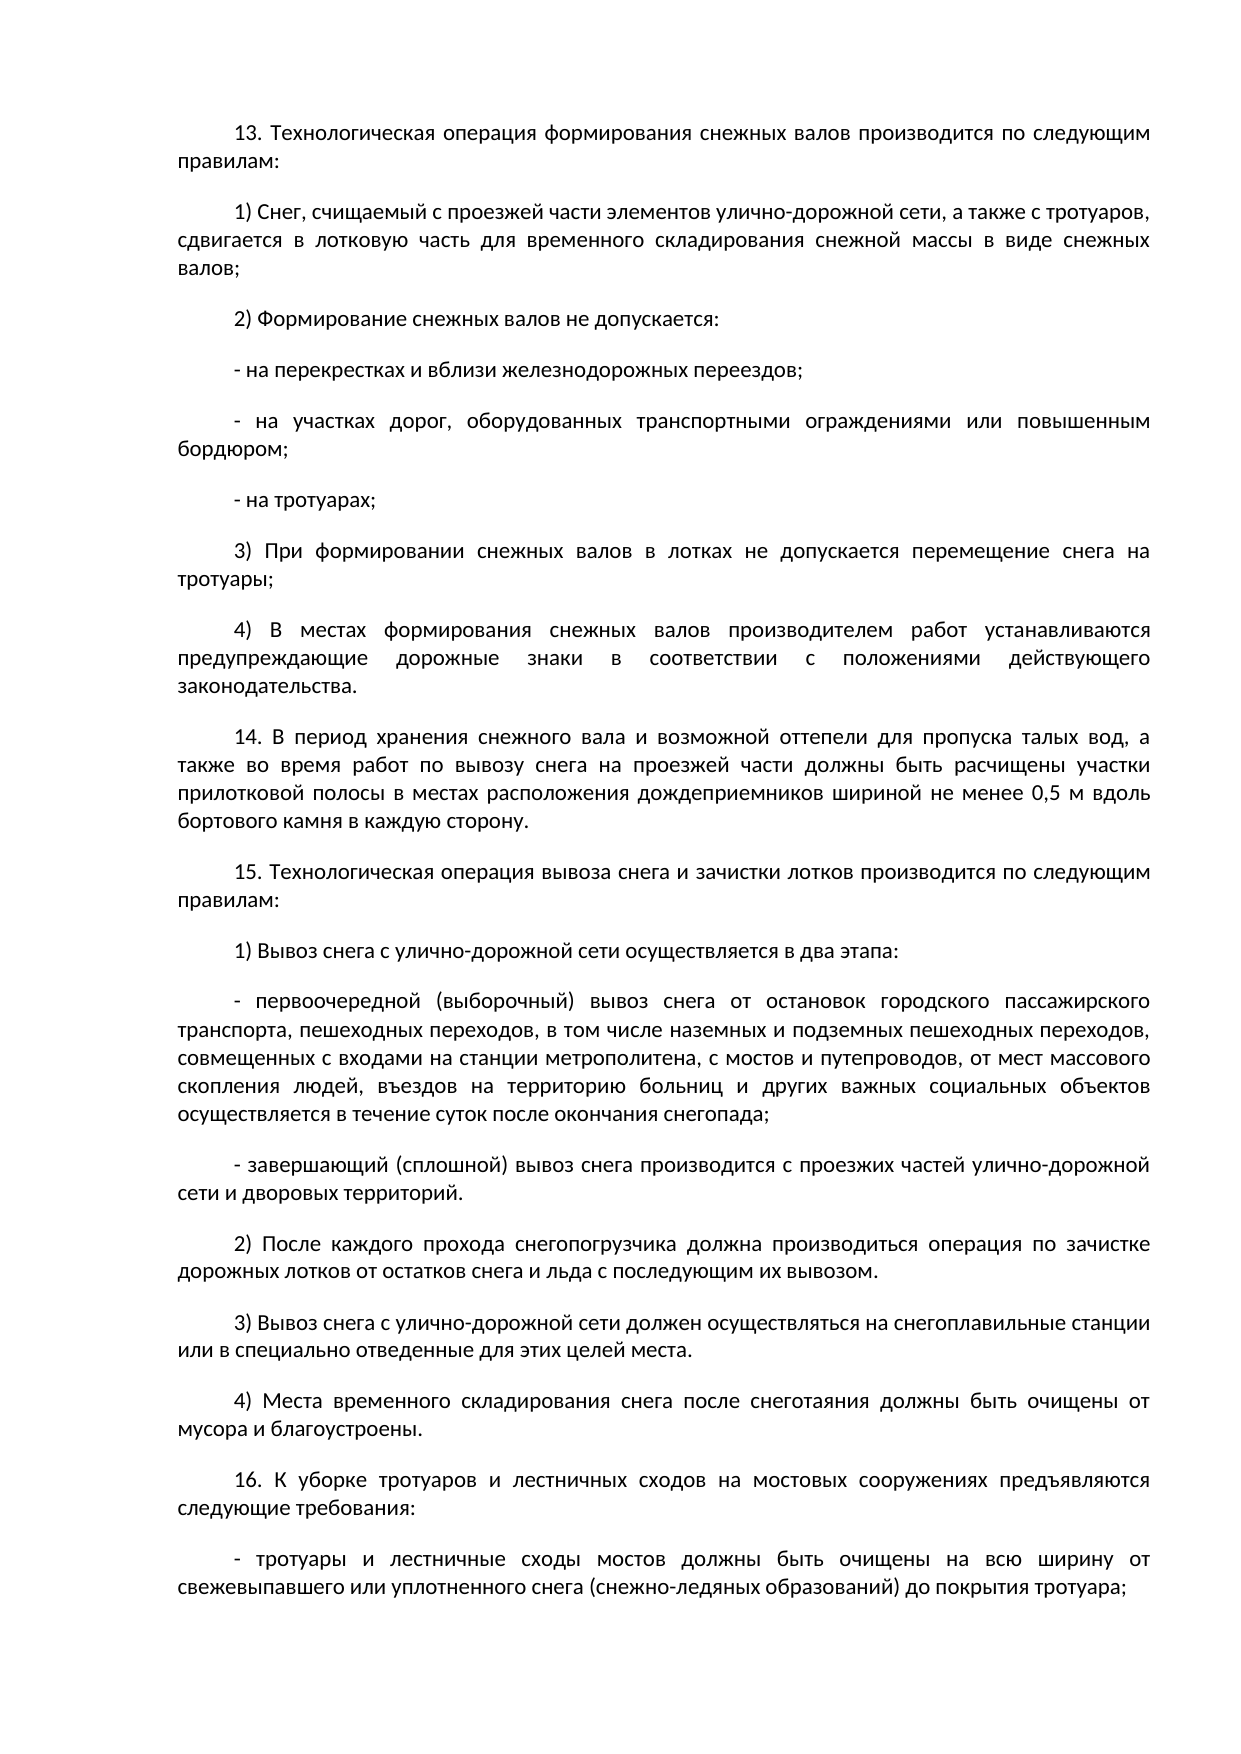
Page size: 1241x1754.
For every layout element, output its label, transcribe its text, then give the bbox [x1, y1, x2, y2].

text 3) Вывоз снега с улично-дорожной сети должен осуществляться на снегоплавильные станции или в специально отведенные для этих целей места. [177, 1308, 1152, 1364]
text 1) Вывоз снега с улично-дорожной сети осуществляется в два этапа: [177, 936, 1152, 964]
text - на перекрестках и вблизи железнодорожных переездов; [177, 355, 1152, 383]
text 16. К уборке тротуаров и лестничных сходов на мостовых сооружениях предъявляются следующие требования: [177, 1466, 1152, 1522]
text 15. Технологическая операция вывоза снега и зачистки лотков производится по следующим правилам: [177, 857, 1152, 913]
text - тротуары и лестничные сходы мостов должны быть очищены на всю ширину от свежевыпавшего или уплотненного снега (снежно-ледяных образований) до покрытия тротуара; [177, 1544, 1152, 1601]
text 2) Формирование снежных валов не допускается: [177, 304, 1152, 332]
text - на тротуарах; [177, 485, 1152, 513]
text 4) Места временного складирования снега после снеготаяния должны быть очищены от мусора и благоустроены. [177, 1387, 1152, 1443]
text 3) При формировании снежных валов в лотках не допускается перемещение снега на тротуары; [177, 536, 1152, 592]
text - завершающий (сплошной) вывоз снега производится с проезжих частей улично-дорожной сети и дворовых территорий. [177, 1150, 1152, 1206]
text 14. В период хранения снежного вала и возможной оттепели для пропуска талых вод, а также во время работ по вывозу снега на проезжей части должны быть расчищены участки прилотковой полосы в местах расположения дождеприемников шириной не менее 0,5 м вдоль бортового камня в каждую сторону. [177, 722, 1152, 834]
text 2) После каждого прохода снегопогрузчика должна производиться операция по зачистке дорожных лотков от остатков снега и льда с последующим их вывозом. [177, 1229, 1152, 1285]
text 1) Снег, счищаемый с проезжей части элементов улично-дорожной сети, а также с тротуаров, сдвигается в лотковую часть для временного складирования снежной массы в виде снежных валов; [177, 197, 1152, 281]
text 13. Технологическая операция формирования снежных валов производится по следующим правилам: [177, 118, 1152, 174]
text - первоочередной (выборочный) вывоз снега от остановок городского пассажирского транспорта, пешеходных переходов, в том числе наземных и подземных пешеходных переходов, совмещенных с входами на станции метрополитена, с мостов и путепроводов, от мест массового скопления людей, въездов на территорию больниц и других важных социальных объектов осуществляется в течение суток после окончания снегопада; [177, 987, 1152, 1127]
text 4) В местах формирования снежных валов производителем работ устанавливаются предупреждающие дорожные знаки в соответствии с положениями действующего законодательства. [177, 615, 1152, 699]
text - на участках дорог, оборудованных транспортными ограждениями или повышенным бордюром; [177, 406, 1152, 462]
